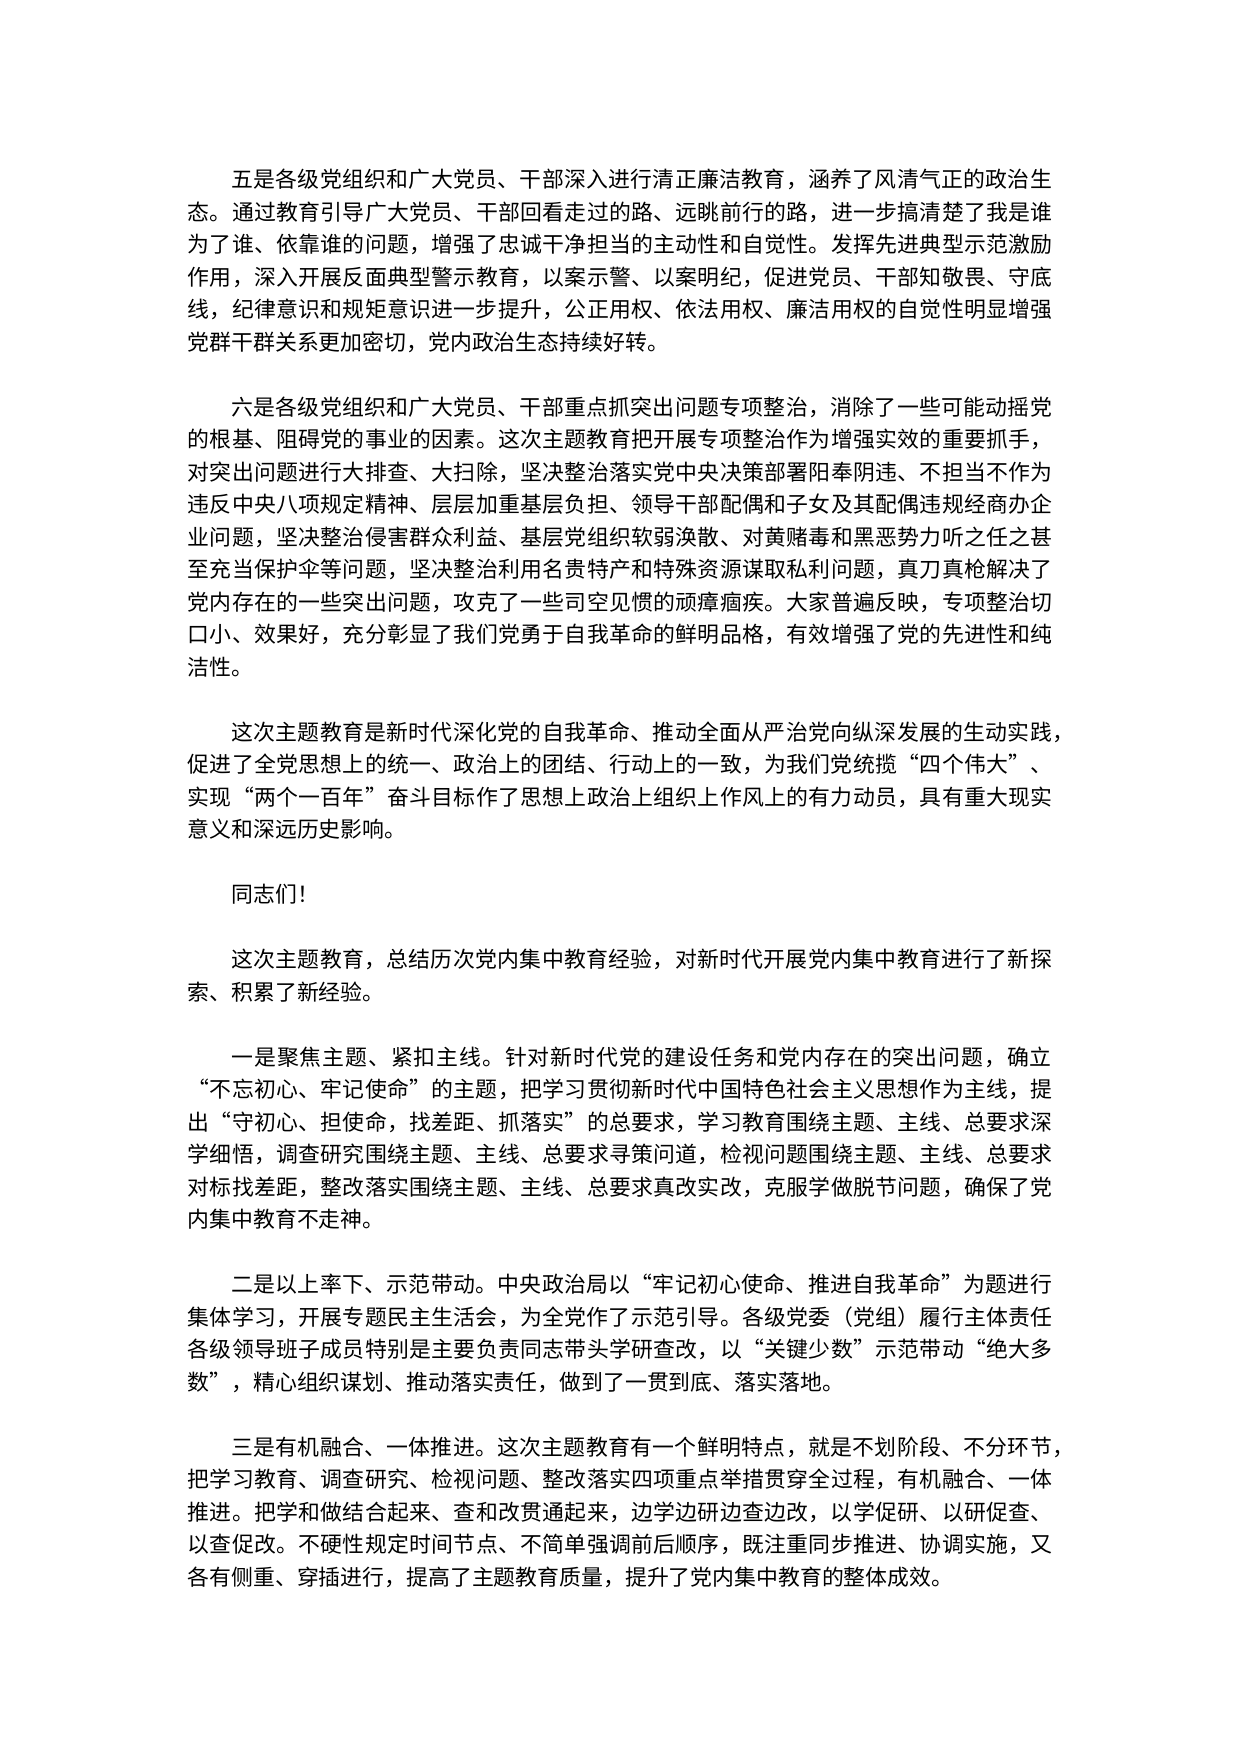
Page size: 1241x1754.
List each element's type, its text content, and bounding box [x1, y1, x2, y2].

text 这次主题教育是新时代深化党的自我革命、推动全面从严治党向纵深发展的生动实践，促进了全党思想上的统一、政治上的团结、行动上的一致，为我们党统揽“四个伟大”、实现“两个一百年”奋斗目标作了思想上政治上组织上作风上的有力动员，具有重大现实意义和深远历史影响。 [187, 714, 1053, 844]
text 一是聚焦主题、紧扣主线。针对新时代党的建设任务和党内存在的突出问题，确立“不忘初心、牢记使命”的主题，把学习贯彻新时代中国特色社会主义思想作为主线，提出“守初心、担使命，找差距、抓落实”的总要求，学习教育围绕主题、主线、总要求深学细悟，调查研究围绕主题、主线、总要求寻策问道，检视问题围绕主题、主线、总要求对标找差距，整改落实围绕主题、主线、总要求真改实改，克服学做脱节问题，确保了党内集中教育不走神。 [187, 1039, 1053, 1234]
text 同志们！ [187, 877, 1053, 909]
text 六是各级党组织和广大党员、干部重点抓突出问题专项整治，消除了一些可能动摇党的根基、阻碍党的事业的因素。这次主题教育把开展专项整治作为增强实效的重要抓手，对突出问题进行大排查、大扫除，坚决整治落实党中央决策部署阳奉阴违、不担当不作为、违反中央八项规定精神、层层加重基层负担、领导干部配偶和子女及其配偶违规经商办企业问题，坚决整治侵害群众利益、基层党组织软弱涣散、对黄赌毒和黑恶势力听之任之甚至充当保护伞等问题，坚决整治利用名贵特产和特殊资源谋取私利问题，真刀真枪解决了党内存在的一些突出问题，攻克了一些司空见惯的顽瘴痼疾。大家普遍反映，专项整治切口小、效果好，充分彰显了我们党勇于自我革命的鲜明品格，有效增强了党的先进性和纯洁性。 [187, 389, 1053, 682]
text 三是有机融合、一体推进。这次主题教育有一个鲜明特点，就是不划阶段、不分环节，把学习教育、调查研究、检视问题、整改落实四项重点举措贯穿全过程，有机融合、一体推进。把学和做结合起来、查和改贯通起来，边学边研边查边改，以学促研、以研促查、以查促改。不硬性规定时间节点、不简单强调前后顺序，既注重同步推进、协调实施，又各有侧重、穿插进行，提高了主题教育质量，提升了党内集中教育的整体成效。 [187, 1429, 1053, 1592]
text 这次主题教育，总结历次党内集中教育经验，对新时代开展党内集中教育进行了新探索、积累了新经验。 [187, 942, 1053, 1007]
text 二是以上率下、示范带动。中央政治局以“牢记初心使命、推进自我革命”为题进行集体学习，开展专题民主生活会，为全党作了示范引导。各级党委（党组）履行主体责任，各级领导班子成员特别是主要负责同志带头学研查改，以“关键少数”示范带动“绝大多数”，精心组织谋划、推动落实责任，做到了一贯到底、落实落地。 [187, 1267, 1053, 1397]
text 五是各级党组织和广大党员、干部深入进行清正廉洁教育，涵养了风清气正的政治生态。通过教育引导广大党员、干部回看走过的路、远眺前行的路，进一步搞清楚了我是谁、为了谁、依靠谁的问题，增强了忠诚干净担当的主动性和自觉性。发挥先进典型示范激励作用，深入开展反面典型警示教育，以案示警、以案明纪，促进党员、干部知敬畏、守底线，纪律意识和规矩意识进一步提升，公正用权、依法用权、廉洁用权的自觉性明显增强，党群干群关系更加密切，党内政治生态持续好转。 [187, 162, 1053, 357]
